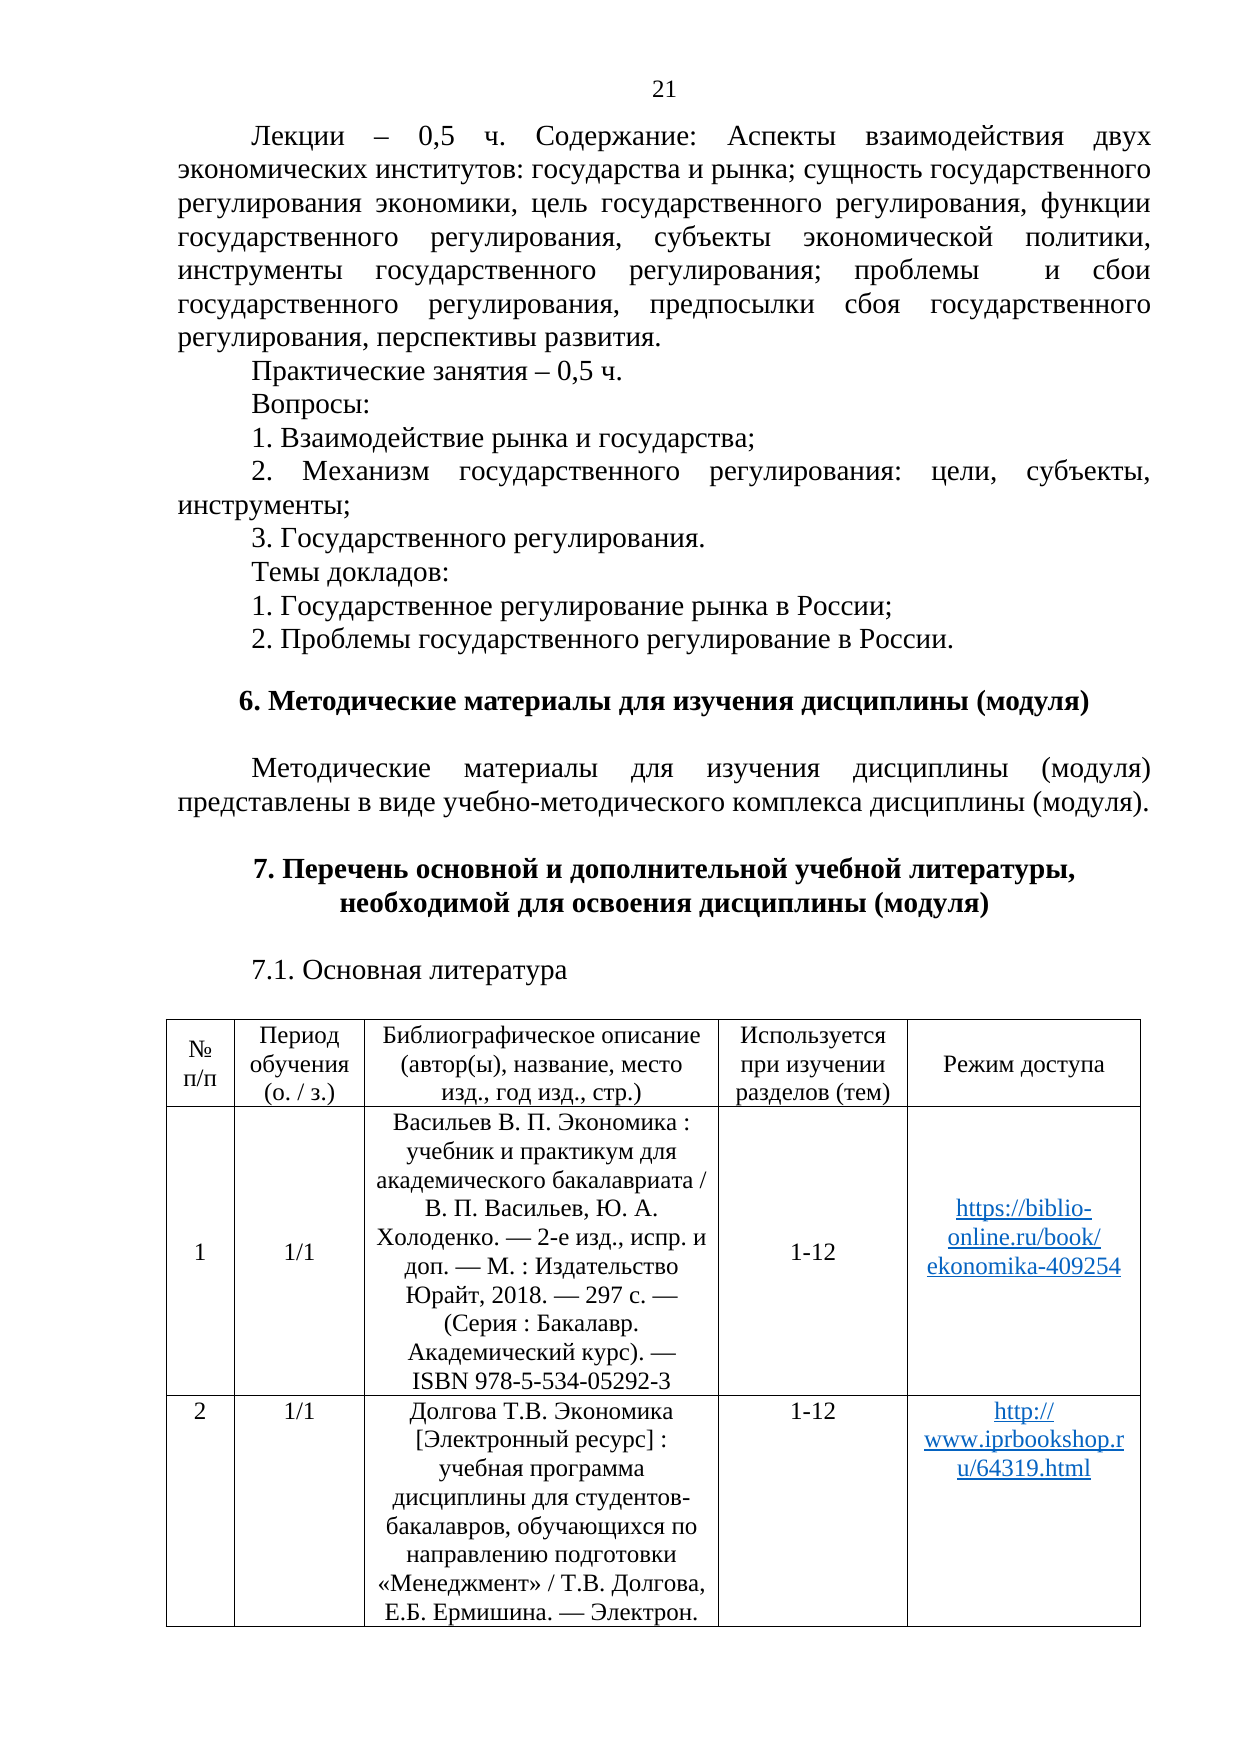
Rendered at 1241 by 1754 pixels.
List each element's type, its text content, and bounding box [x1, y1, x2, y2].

text 1. Государственное регулирование рынка в России; [177, 588, 1152, 621]
table_header Режим доступа [908, 1020, 1140, 1106]
table_cell 1/1 [235, 1107, 364, 1395]
table_cell 2 [167, 1396, 234, 1626]
text 7. Перечень основной и дополнительной учебной литературы, необходимой для освоения дисциплины (модуля) [177, 851, 1152, 918]
text 2. Механизм государственного регулирования: цели, субъекты, инструменты; [177, 453, 1152, 521]
table_cell https://biblio-online.ru/book/ekonomika-409254 [908, 1107, 1140, 1395]
table_header Используется при изучении разделов (тем) [719, 1020, 907, 1106]
text 1. Взаимодействие рынка и государства; [177, 420, 1152, 453]
table_cell 1 [167, 1107, 234, 1395]
table_header Библиографическое описание (автор(ы), название, место изд., год изд., стр.) [365, 1020, 718, 1106]
table_cell Васильев В. П. Экономика : учебник и практикум для академического бакалавриата / В. П. Васильев, Ю. А. Холоденко. — 2-е изд., испр. и доп. — М. : Издательство Юрайт, 2018. — 297 с. — (Серия : Бакалавр. Академический курс). — ISBN 978-5-534-05292-3 [365, 1107, 718, 1395]
text 2. Проблемы государственного регулирование в России. [177, 621, 1152, 655]
text Методические материалы для изучения дисциплины (модуля) представлены в виде учебно-методического комплекса дисциплины (модуля). [177, 751, 1152, 818]
text Лекции – 0,5 ч. Содержание: Аспекты взаимодействия двух экономических институтов: государства и рынка; сущность государственного регулирования экономики, цель государственного регулирования, функции государственного регулирования, субъекты экономической политики, инструменты государственного регулирования; проблемы и сбои государственного регулирования, предпосылки сбоя государственного регулирования, перспективы развития. [177, 118, 1152, 353]
table_cell 1-12 [719, 1396, 907, 1626]
table_cell 1-12 [719, 1107, 907, 1395]
table_cell 1/1 [235, 1396, 364, 1626]
text Вопросы: [177, 386, 1152, 420]
table_header Период обучения (о. / з.) [235, 1020, 364, 1106]
text 6. Методические материалы для изучения дисциплины (модуля) [177, 683, 1152, 717]
text 7.1. Основная литература [177, 952, 1152, 985]
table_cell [908, 1396, 1140, 1626]
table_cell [365, 1396, 718, 1626]
text 3. Государственного регулирования. [177, 521, 1152, 554]
text Темы докладов: [177, 554, 1152, 588]
text Практические занятия – 0,5 ч. [177, 353, 1152, 386]
table_header № п/п [167, 1020, 234, 1106]
